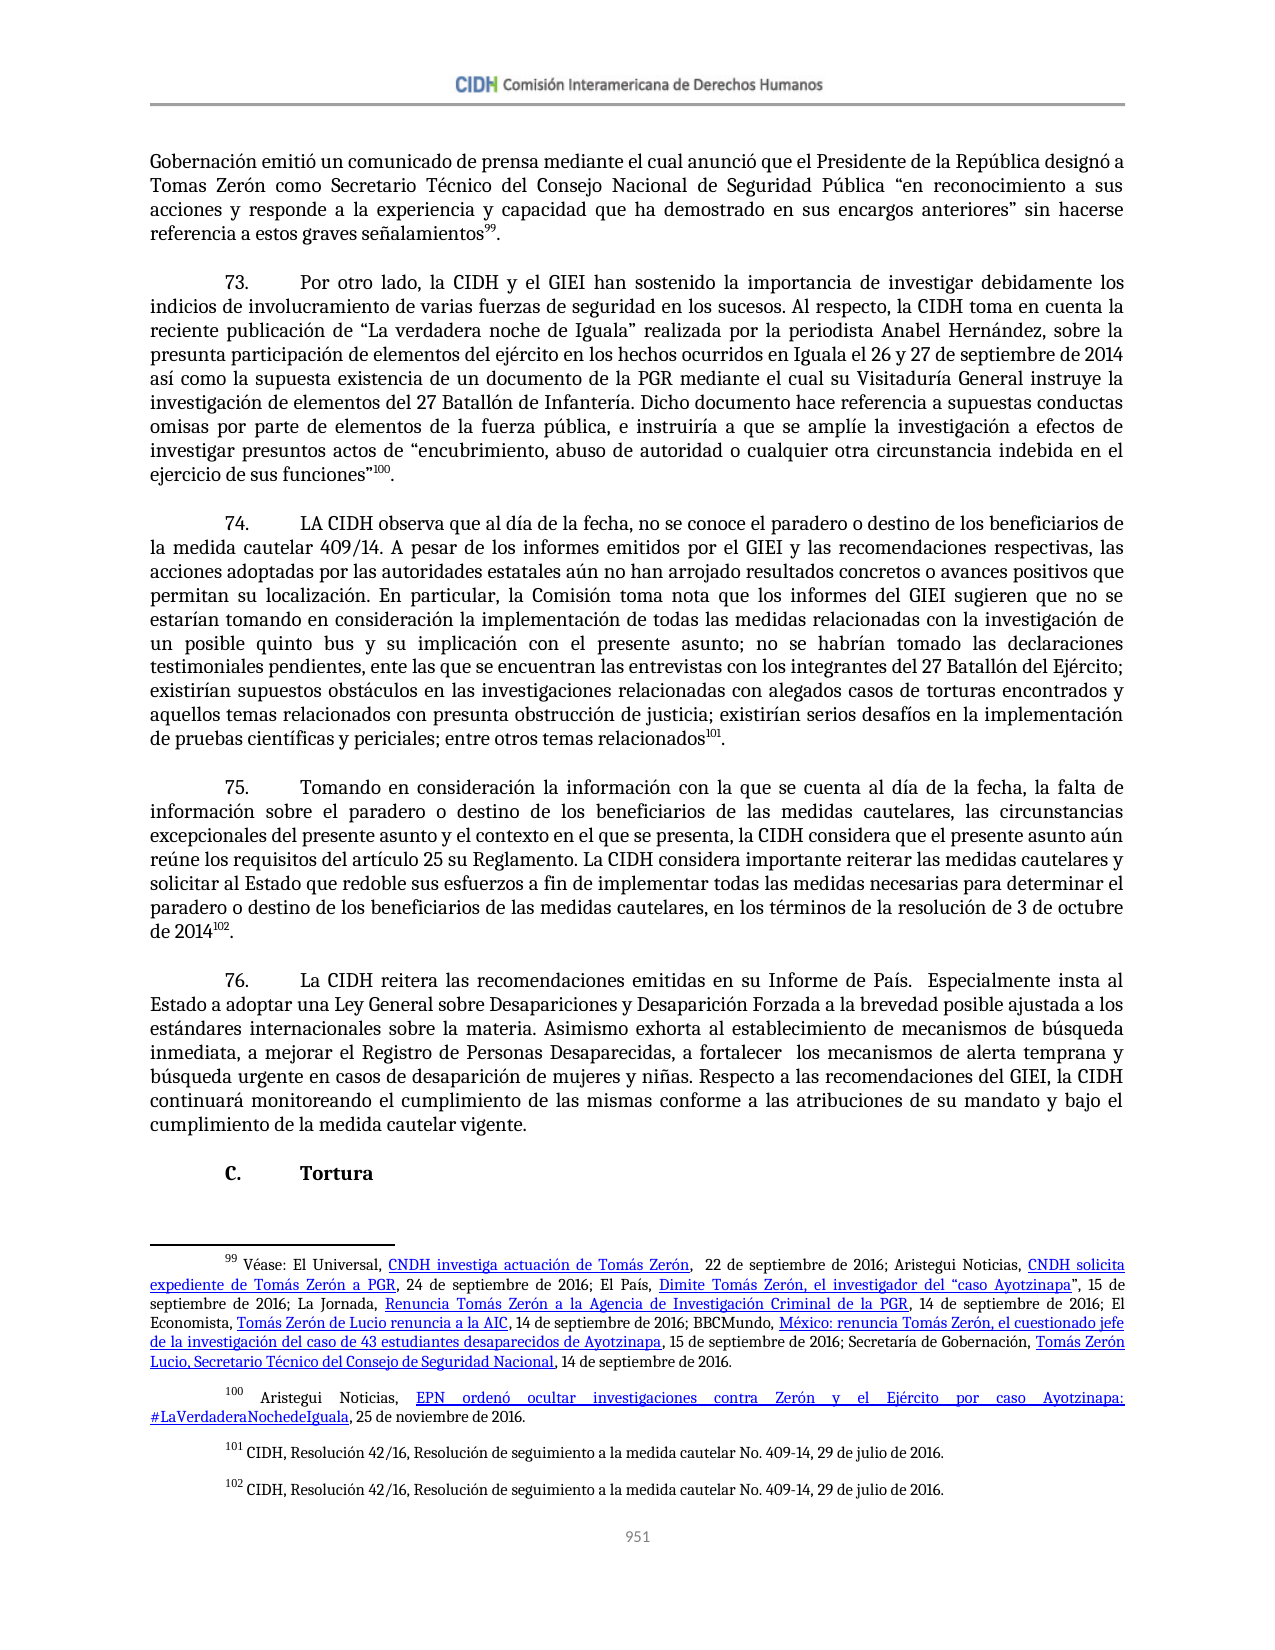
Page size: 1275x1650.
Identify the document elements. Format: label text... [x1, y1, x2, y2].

list LA CIDH observa que al día de la fecha, no se conoce el paradero o destino de los beneficiarios de la medida cautelar 409/14. A pesar de los informes emitidos por el GIEI y las recomendaciones respectivas, las acciones adoptadas por las autoridades estatales aún no han arrojado resultados concretos o avances positivos que permitan su localización. En particular, la Comisión toma nota que los informes del GIEI sugieren que no se estarían tomando en consideración la implementación de todas las medidas relacionadas con la investigación de un posible quinto bus y su implicación con el presente asunto; no se habrían tomado las declaraciones testimoniales pendientes, ente las que se encuentran las entrevistas con los integrantes del 27 Batallón del Ejército; existirían supuestos obstáculos en las investigaciones relacionadas con alegados casos de torturas encontrados y aquellos temas relacionados con presunta obstrucción de justicia; existirían serios desafíos en la implementación de pruebas científicas y periciales; entre otros temas relacionados. [150, 511, 1125, 751]
list Tomando en consideración la información con la que se cuenta al día de la fecha, la falta de información sobre el paradero o destino de los beneficiarios de las medidas cautelares, las circunstancias excepcionales del presente asunto y el contexto en el que se presenta, la CIDH considera que el presente asunto aún reúne los requisitos del artículo 25 su Reglamento. La CIDH considera importante reiterar las medidas cautelares y solicitar al Estado que redoble sus esfuerzos a fin de implementar todas las medidas necesarias para determinar el paradero o destino de los beneficiarios de las medidas cautelares, en los términos de la resolución de 3 de octubre de 2014. [150, 776, 1125, 944]
list La CIDH reitera las recomendaciones emitidas en su Informe de País. Especialmente insta al Estado a adoptar una Ley General sobre Desapariciones y Desaparición Forzada a la brevedad posible ajustada a los estándares internacionales sobre la materia. Asimismo exhorta al establecimiento de mecanismos de búsqueda inmediata, a mejorar el Registro de Personas Desaparecidas, a fortalecer los mecanismos de alerta temprana y búsqueda urgente en casos de desaparición de mujeres y niñas. Respecto a las recomendaciones del GIEI, la CIDH continuará monitoreando el cumplimiento de las mismas conforme a las atribuciones de su mandato y bajo el cumplimiento de la medida cautelar vigente. [150, 969, 1125, 1136]
picture [449, 75, 826, 95]
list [150, 150, 1125, 246]
subtitle Tortura [225, 1161, 1125, 1185]
list Por otro lado, la CIDH y el GIEI han sostenido la importancia de investigar debidamente los indicios de involucramiento de varias fuerzas de seguridad en los sucesos. Al respecto, la CIDH toma en cuenta la reciente publicación de “La verdadera noche de Iguala” realizada por la periodista Anabel Hernández, sobre la presunta participación de elementos del ejército en los hechos ocurridos en Iguala el 26 y 27 de septiembre de 2014 así como la supuesta existencia de un documento de la PGR mediante el cual su Visitaduría General instruye la investigación de elementos del 27 Batallón de Infantería. Dicho documento hace referencia a supuestas conductas omisas por parte de elementos de la fuerza pública, e instruiría a que se amplíe la investigación a efectos de investigar presuntos actos de “encubrimiento, abuso de autoridad o cualquier otra circunstancia indebida en el ejercicio de sus funciones”. [150, 271, 1125, 486]
